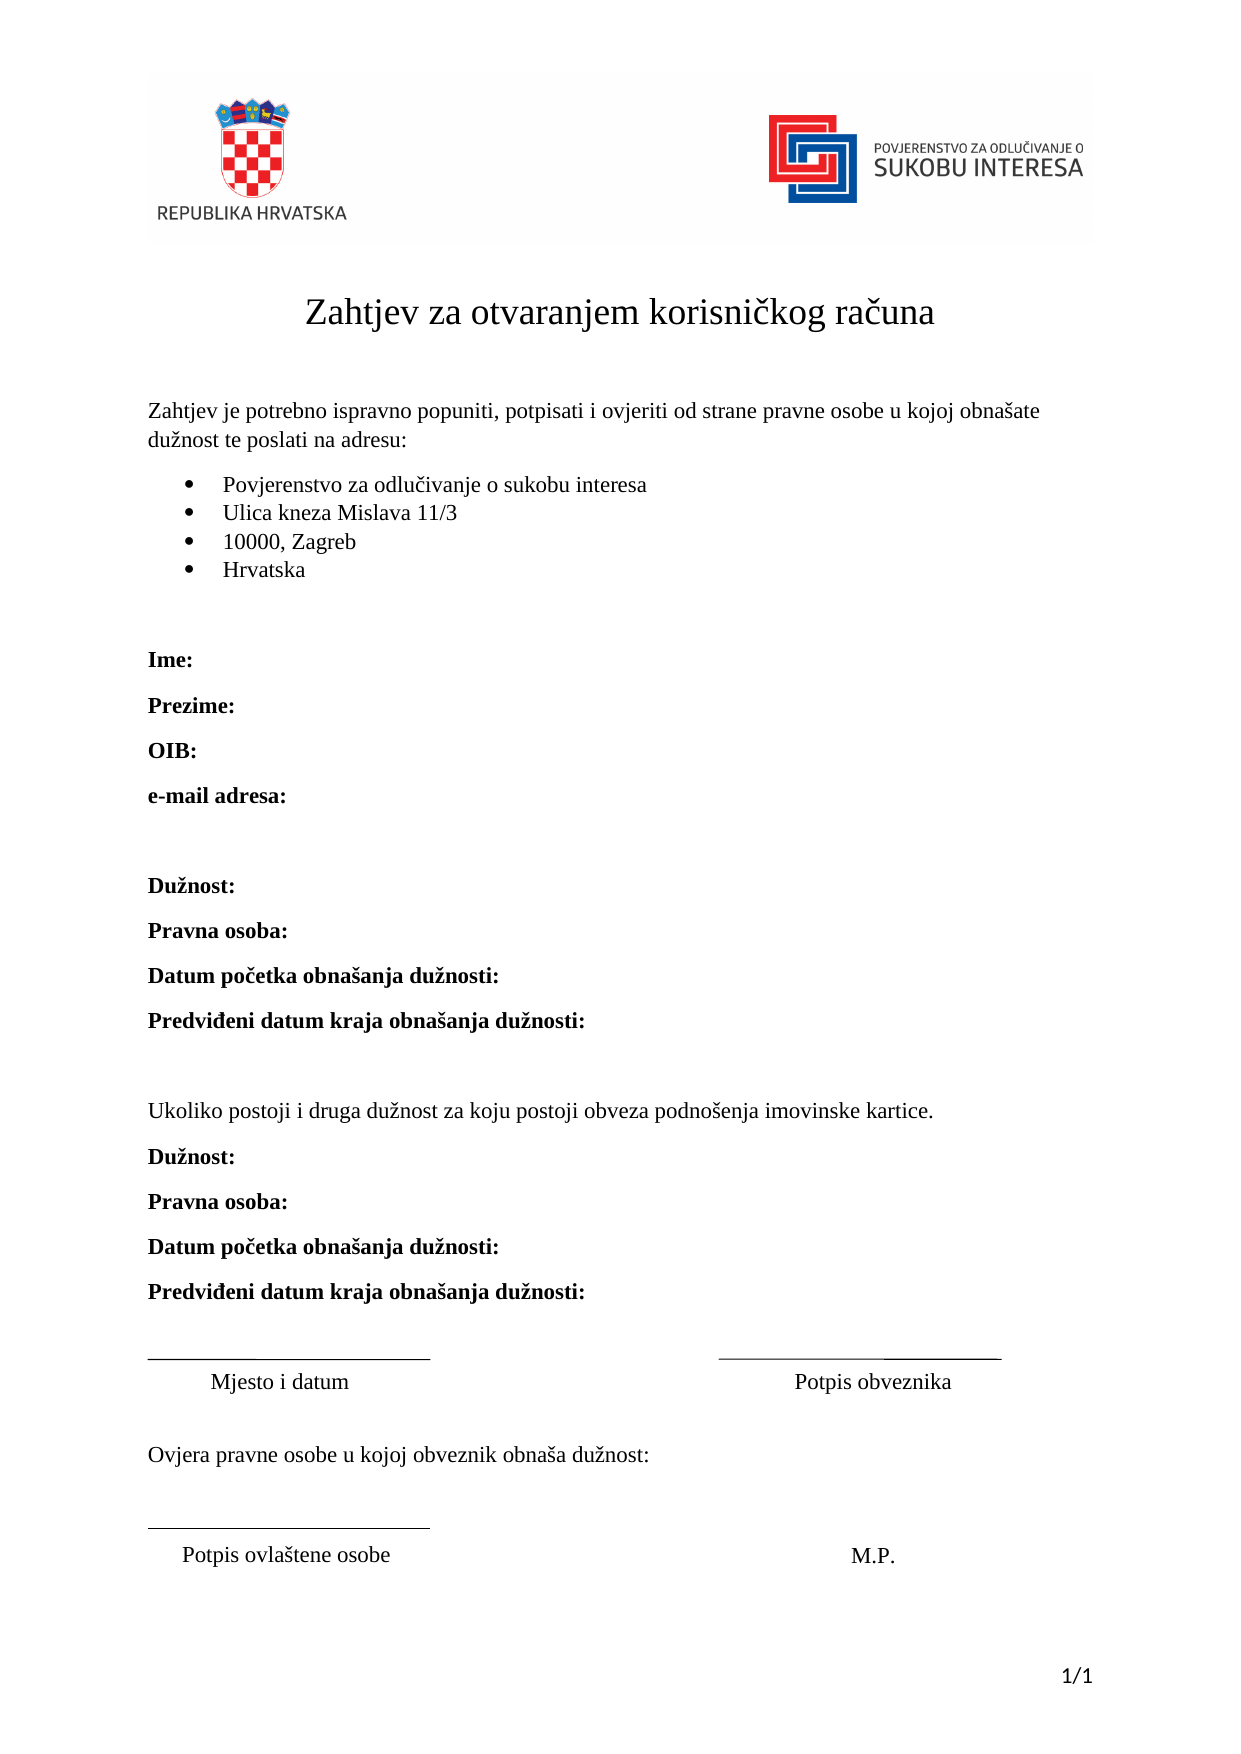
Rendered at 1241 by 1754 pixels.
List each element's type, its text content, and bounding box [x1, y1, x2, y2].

text Pravna osoba: [148, 1188, 1093, 1214]
text Dužnost: [148, 1143, 1093, 1169]
text Prezime: [148, 692, 1093, 718]
text e-mail adresa: [148, 782, 1093, 808]
text Datum početka obnašanja dužnosti: [148, 1233, 1093, 1259]
text Pravna osoba: [148, 917, 1093, 943]
text Datum početka obnašanja dužnosti: [148, 962, 1093, 989]
list Ulica kneza Mislava 11/3 [185, 499, 1093, 526]
text Zahtjev je potrebno ispravno popuniti, potpisati i ovjeriti od strane pravne osobe u kojoj obnašate dužnost te poslati na adresu: [148, 397, 1093, 452]
text Predviđeni datum kraja obnašanja dužnosti: [148, 1007, 1093, 1034]
text Zahtjev za otvaranjem korisničkog računa [148, 289, 1093, 332]
list Hrvatska [185, 556, 1093, 583]
list 10000, Zagreb [185, 528, 1093, 554]
text Ime: [148, 647, 1093, 673]
table_header Mjesto i datum [148, 1368, 546, 1394]
picture [147, 73, 1093, 244]
text OIB: [148, 737, 1093, 763]
text Dužnost: [148, 872, 1093, 898]
table_header M.P. [546, 1486, 1092, 1569]
table_header Potpis ovlaštene osobe [148, 1486, 546, 1569]
table_header Potpis obveznika [546, 1368, 1092, 1394]
text Ukoliko postoji i druga dužnost za koju postoji obveza podnošenja imovinske kartice. [148, 1098, 1093, 1124]
text Ovjera pravne osobe u kojoj obveznik obnaša dužnost: [148, 1441, 1093, 1468]
list Povjerenstvo za odlučivanje o sukobu interesa [185, 471, 1093, 497]
text Predviđeni datum kraja obnašanja dužnosti: [148, 1278, 1093, 1304]
